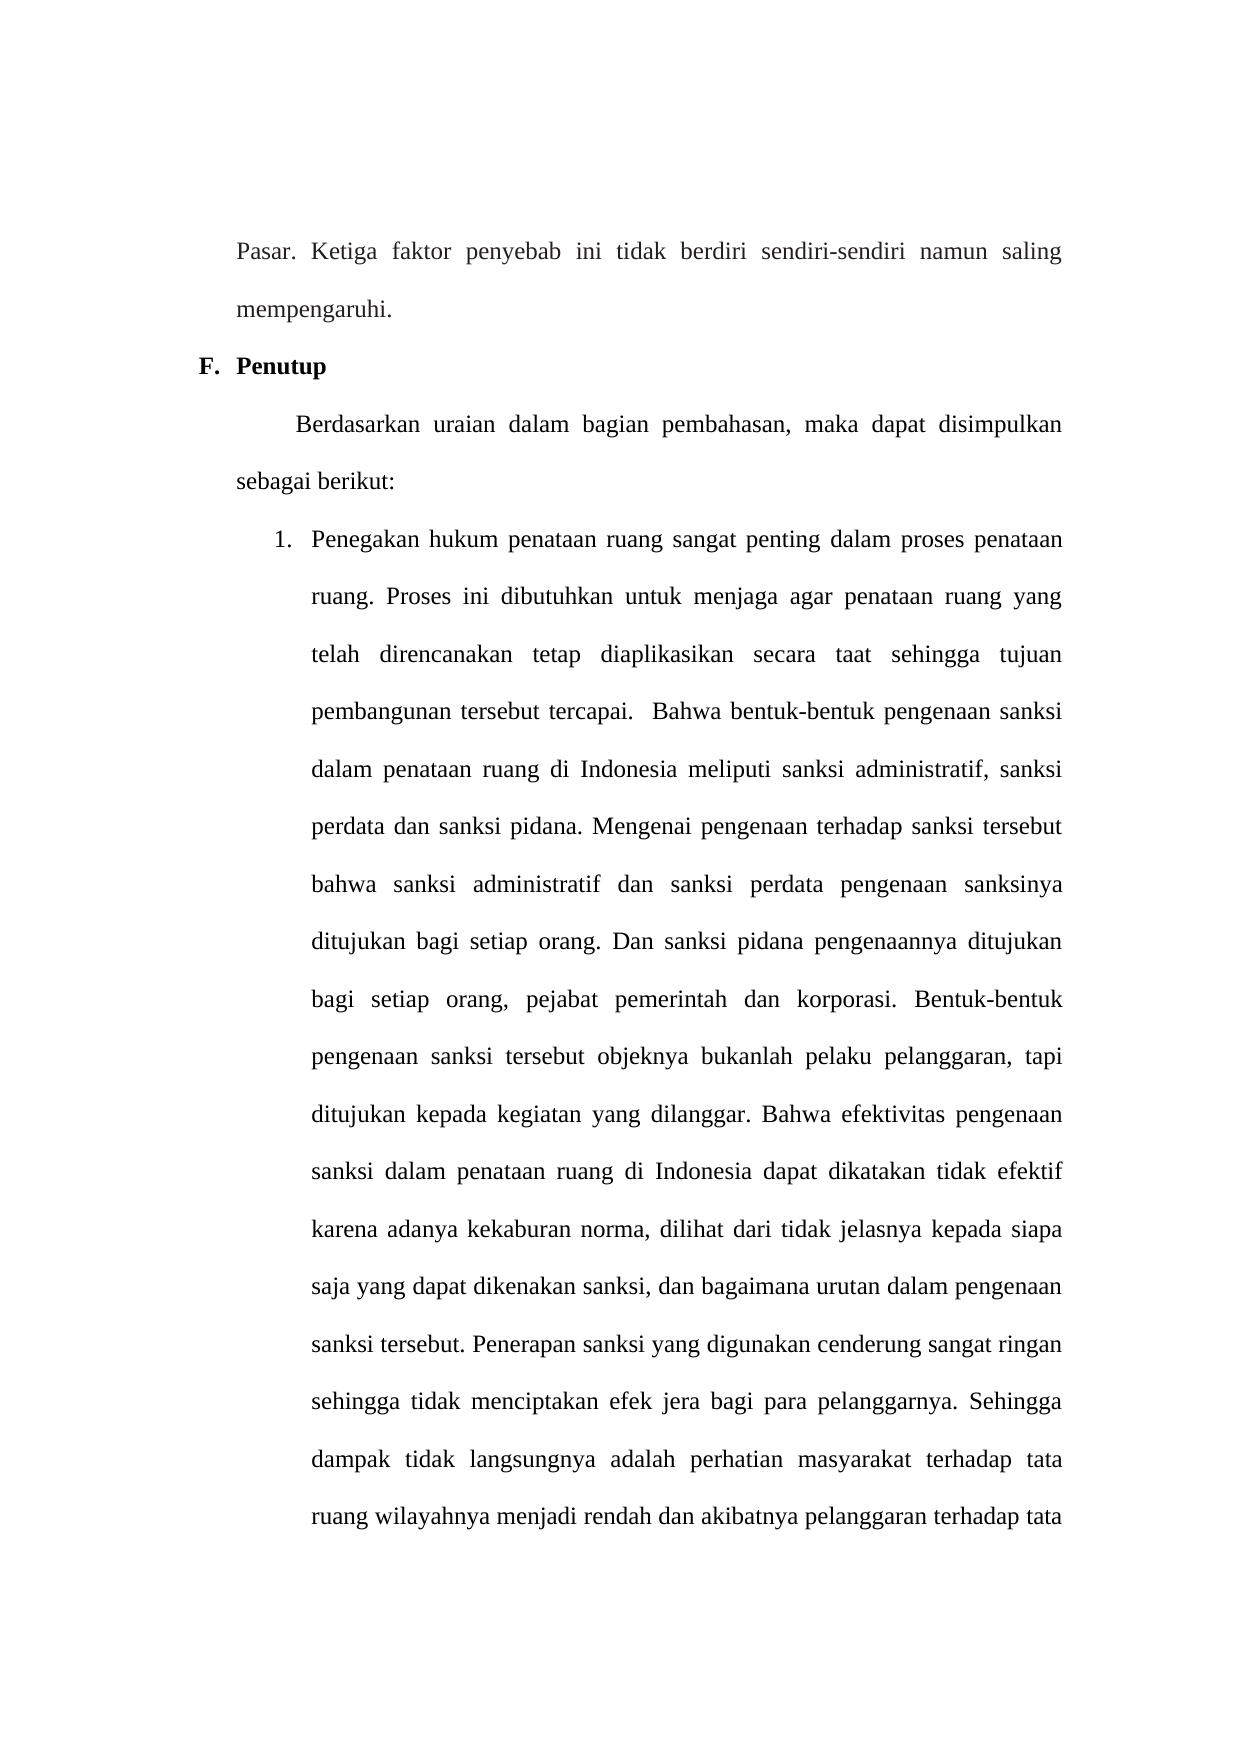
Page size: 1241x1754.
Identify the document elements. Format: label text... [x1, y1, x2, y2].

list Penutup [199, 351, 1063, 380]
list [274, 524, 1063, 1530]
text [236, 236, 1063, 322]
text Berdasarkan uraian dalam bagian pembahasan, maka dapat disimpulkan sebagai berikut: [236, 409, 1063, 495]
